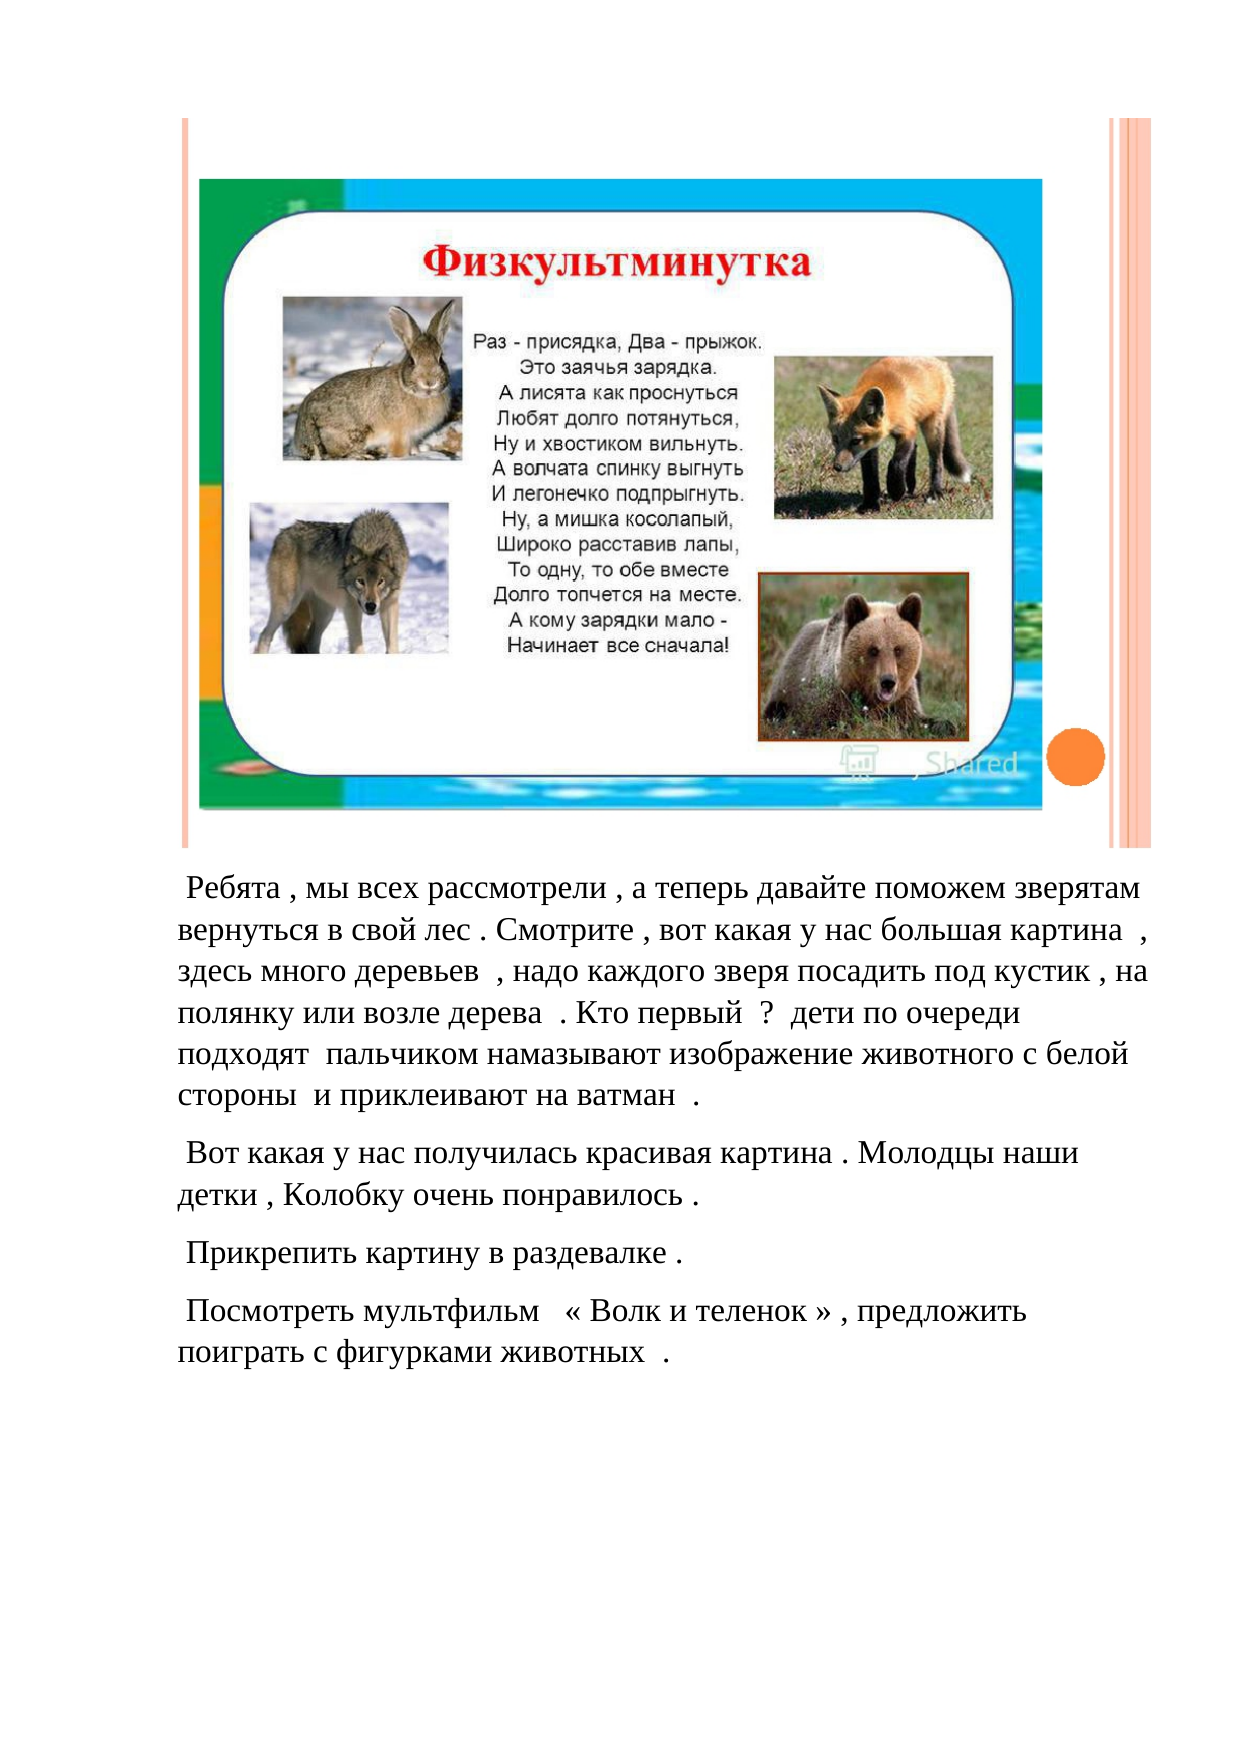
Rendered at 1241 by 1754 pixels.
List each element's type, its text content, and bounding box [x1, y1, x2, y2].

text Ребята , мы всех рассмотрели , а теперь давайте поможем зверятам вернуться в свой лес . Смотрите , вот какая у нас большая картина , здесь много деревьев , надо каждого зверя посадить под кустик , на полянку или возле дерева . Кто первый ? дети по очереди подходят пальчиком намазывают изображение животного с белой стороны и приклеивают на ватман . [177, 868, 1152, 1113]
text Прикрепить картину в раздевалке . [177, 1232, 1152, 1270]
text Вот какая у нас получилась красивая картина . Молодцы наши детки , Колобку очень понравилось . [177, 1133, 1152, 1212]
text Посмотреть мультфильм « Волк и теленок » , предложить поиграть с фигурками животных . [177, 1290, 1152, 1370]
picture [177, 118, 1152, 849]
